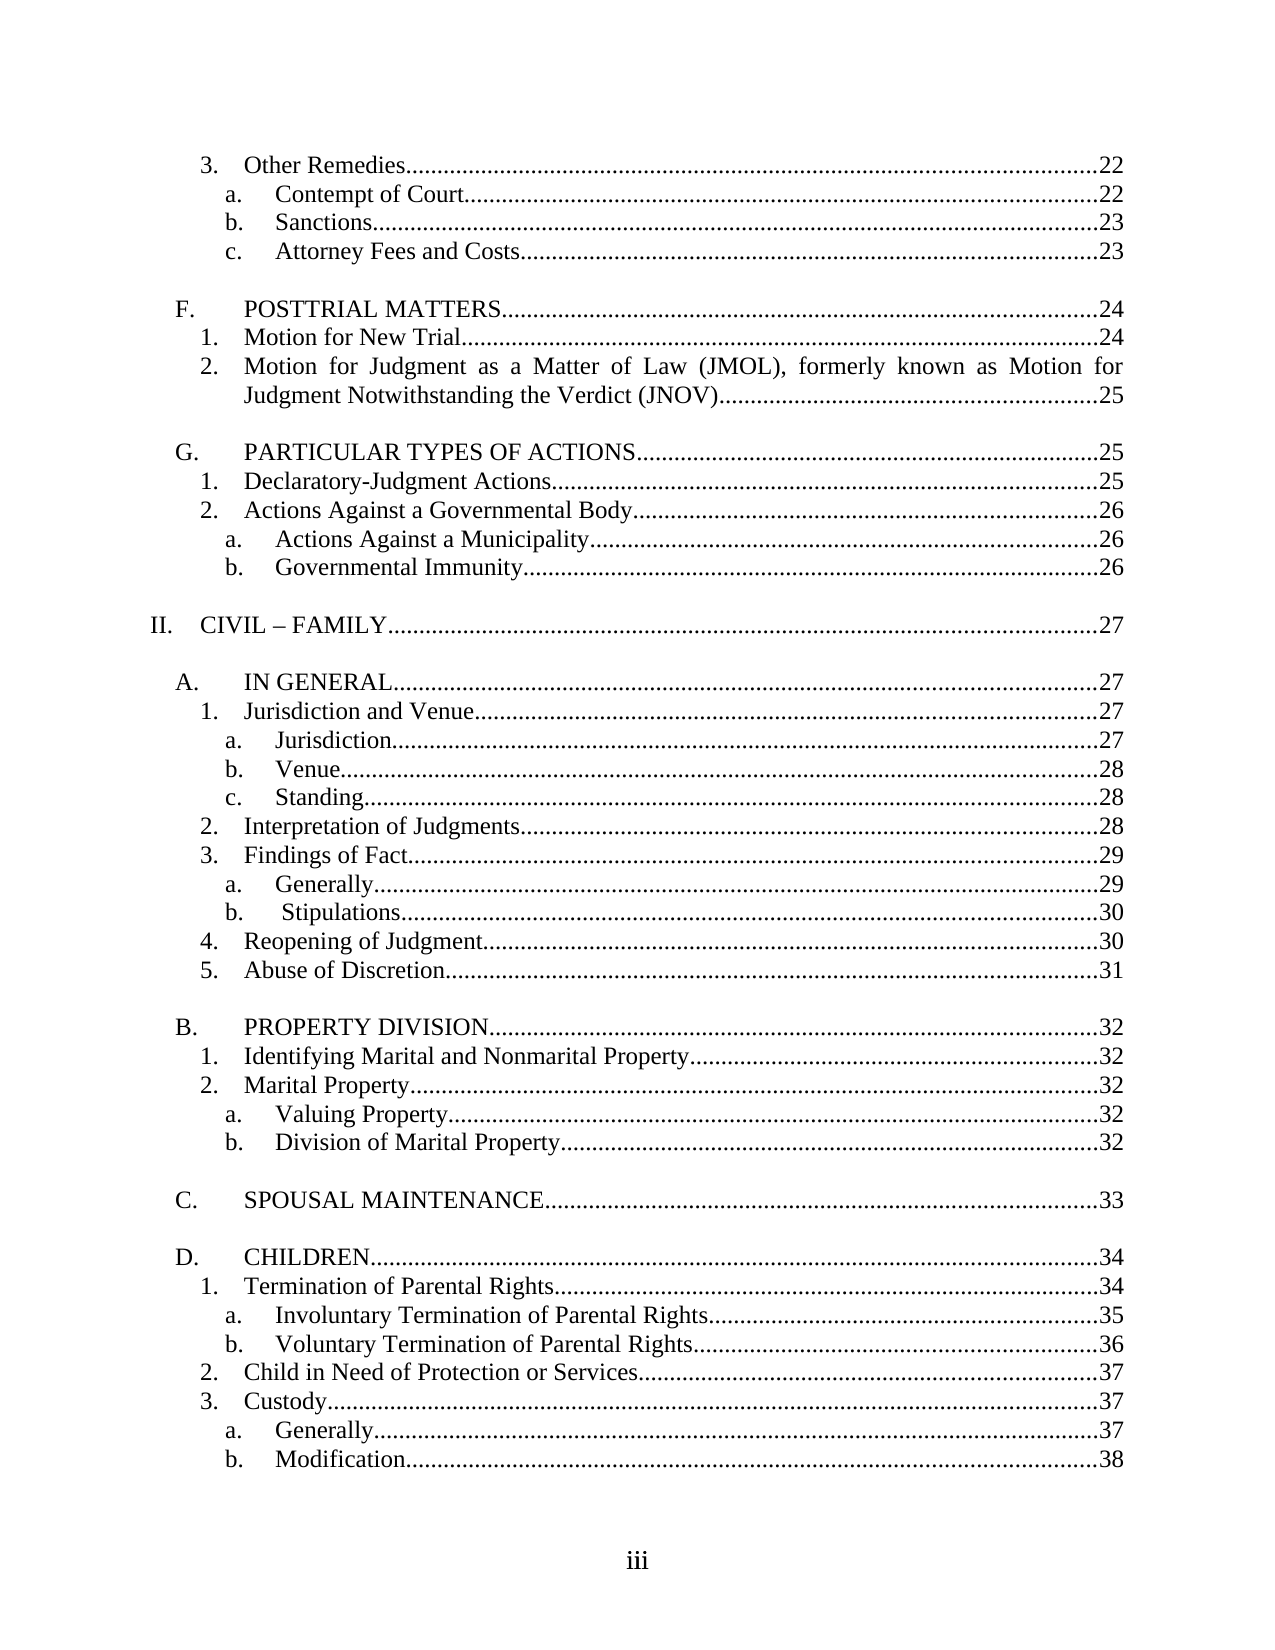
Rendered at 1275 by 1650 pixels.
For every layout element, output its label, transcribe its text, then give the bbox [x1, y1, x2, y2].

text 1. Termination of Parental Rights 34 [200, 1271, 1125, 1300]
text 2. Interpretation of Judgments 28 [200, 811, 1125, 840]
text F. POSTTRIAL MATTERS 24 [175, 294, 1125, 322]
text 2. Marital Property 32 [200, 1070, 1125, 1099]
text a. Generally 29 [225, 869, 1125, 897]
text a. Valuing Property 32 [225, 1099, 1125, 1127]
text b. Division of Marital Property 32 [225, 1127, 1125, 1156]
text G. PARTICULAR TYPES OF ACTIONS 25 [175, 437, 1125, 466]
text 2. Child in Need of Protection or Services 37 [200, 1357, 1125, 1386]
text a. Involuntary Termination of Parental Rights 35 [225, 1300, 1125, 1329]
text c. Attorney Fees and Costs 23 [225, 236, 1125, 265]
text D. CHILDREN 34 [175, 1242, 1125, 1271]
text C. SPOUSAL MAINTENANCE 33 [175, 1185, 1125, 1214]
text b. Sanctions 23 [225, 207, 1125, 236]
text B. PROPERTY DIVISION 32 [175, 1012, 1125, 1041]
text b. Governmental Immunity 26 [225, 552, 1125, 581]
text A. IN GENERAL 27 [175, 667, 1125, 696]
text a. Jurisdiction 27 [225, 725, 1125, 754]
text 4. Reopening of Judgment 30 [200, 926, 1125, 955]
text 1. Declaratory-Judgment Actions 25 [200, 466, 1125, 495]
text 3. Custody 37 [200, 1386, 1125, 1415]
text 5. Abuse of Discretion 31 [200, 955, 1125, 984]
text b. Stipulations 30 [225, 897, 1125, 926]
text c. Standing 28 [225, 782, 1125, 811]
text 1. Motion for New Trial 24 [200, 322, 1125, 351]
text 1. Jurisdiction and Venue 27 [200, 696, 1125, 725]
text 3. Findings of Fact 29 [200, 840, 1125, 869]
text 2. Actions Against a Governmental Body 26 [200, 495, 1125, 524]
text a. Actions Against a Municipality 26 [225, 524, 1125, 552]
text b. Modification 38 [225, 1444, 1125, 1472]
text b. Venue 28 [225, 754, 1125, 782]
text b. Voluntary Termination of Parental Rights 36 [225, 1329, 1125, 1357]
text II. CIVIL – FAMILY 27 [150, 610, 1125, 639]
text 1. Identifying Marital and Nonmarital Property 32 [200, 1041, 1125, 1070]
text 3. Other Remedies 22 [200, 150, 1125, 179]
text 2. Motion for Judgment as a Matter of Law (JMOL), formerly known as Motion for Judgment Notwithstanding the Verdict (JNOV) 25 [200, 351, 1125, 409]
text a. Contempt of Court 22 [225, 179, 1125, 207]
text a. Generally 37 [225, 1415, 1125, 1444]
